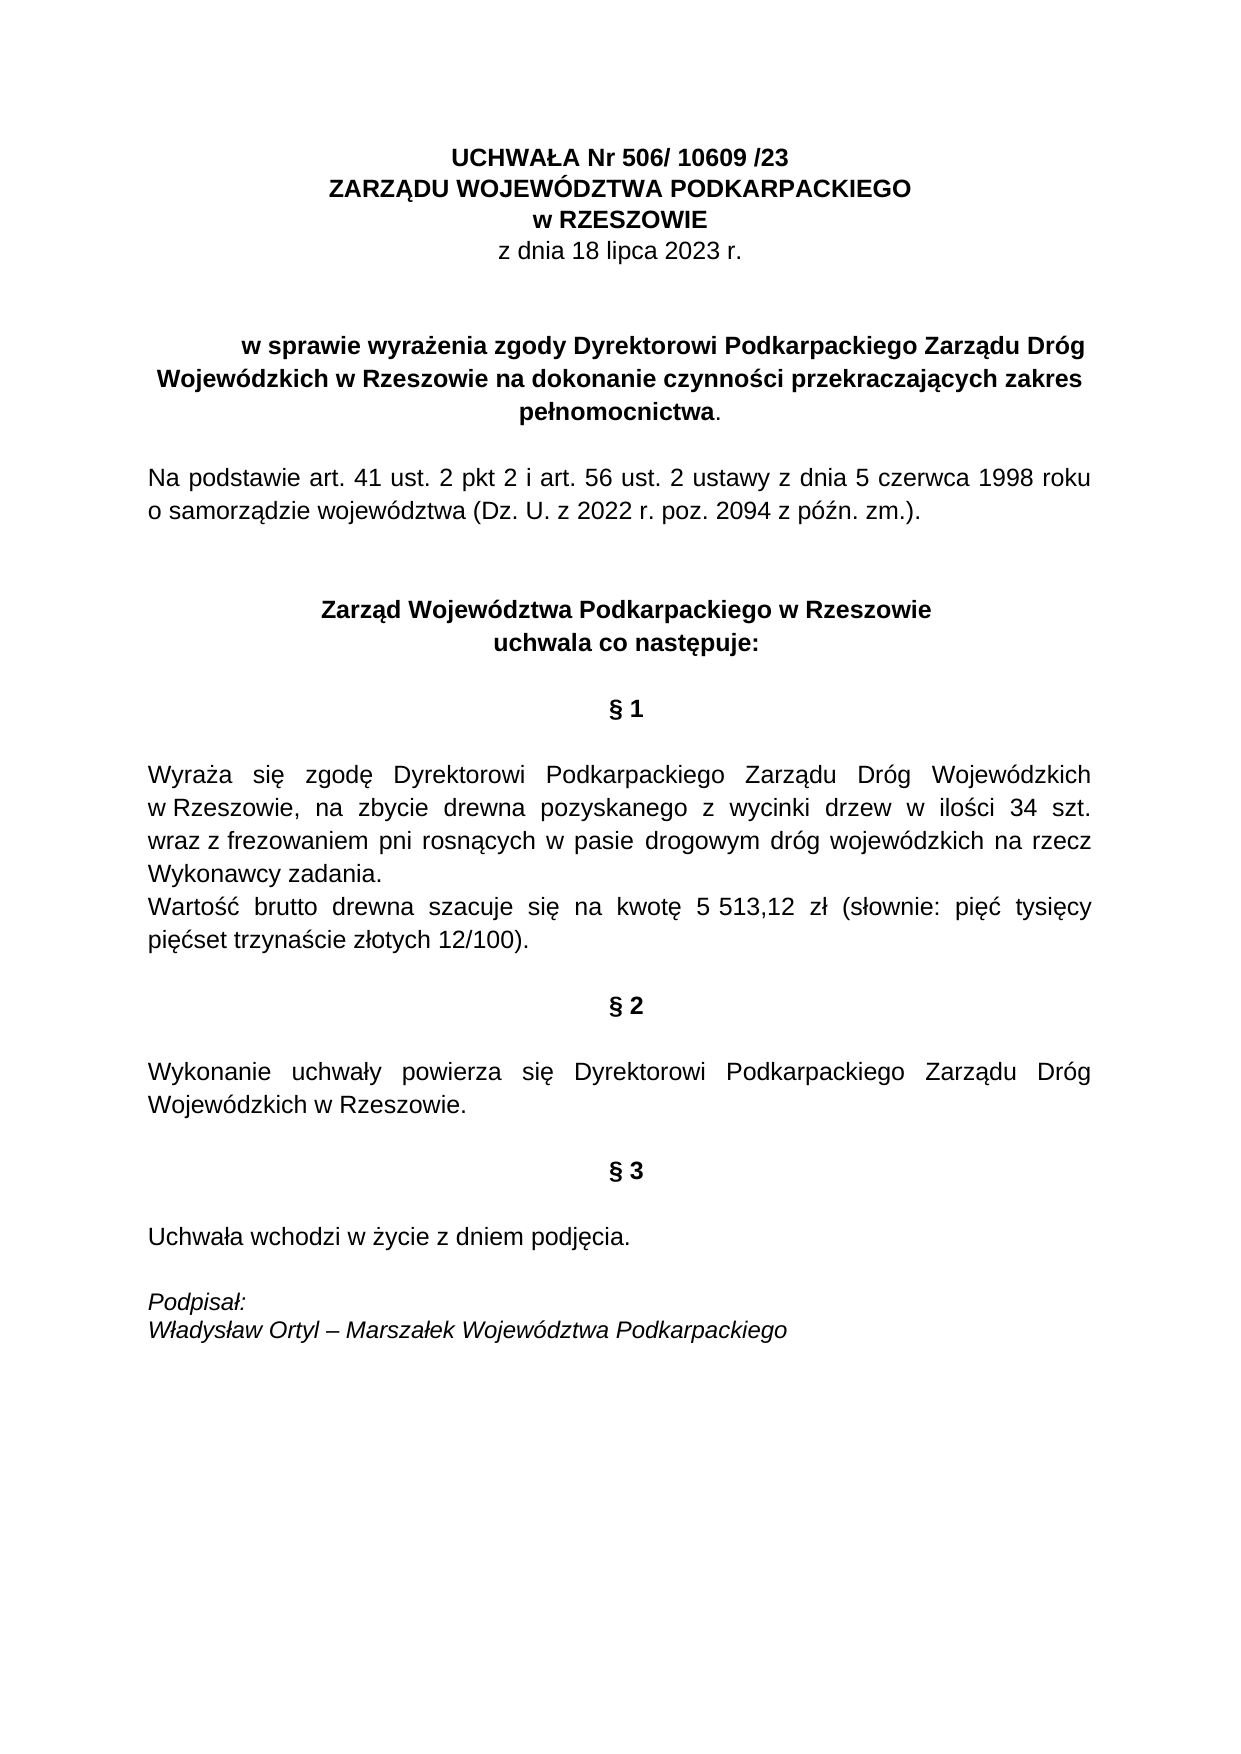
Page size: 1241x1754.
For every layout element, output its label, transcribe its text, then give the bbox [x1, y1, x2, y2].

text § 1 [148, 694, 1092, 723]
text Wartość brutto drewna szacuje się na kwotę 5 513,12 zł (słownie: pięć tysięcy pięćset trzynaście złotych 12/100). [148, 892, 1092, 954]
text uchwala co następuje: [148, 628, 1092, 657]
text Zarząd Województwa Podkarpackiego w Rzeszowie [148, 595, 1092, 624]
text Na podstawie art. 41 ust. 2 pkt 2 i art. 56 ust. 2 ustawy z dnia 5 czerwca 1998 roku o samorządzie województwa (Dz. U. z 2022 r. poz. 2094 z późn. zm.). [148, 463, 1092, 524]
text Wykonanie uchwały powierza się Dyrektorowi Podkarpackiego Zarządu Dróg Wojewódzkich w Rzeszowie. [148, 1057, 1092, 1119]
text Władysław Ortyl – Marszałek Województwa Podkarpackiego [148, 1316, 1092, 1343]
text Wyraża się zgodę Dyrektorowi Podkarpackiego Zarządu Dróg Wojewódzkich w Rzeszowie, na zbycie drewna pozyskanego z wycinki drzew w ilości 34 szt. wraz z frezowaniem pni rosnących w pasie drogowym dróg wojewódzkich na rzecz Wykonawcy zadania. [148, 760, 1092, 888]
text § 3 [148, 1156, 1092, 1185]
text § 2 [148, 991, 1092, 1020]
text UCHWAŁA Nr 506/ 10609 /23 ZARZĄDU WOJEWÓDZTWA PODKARPACKIEGO w RZESZOWIE z dnia 18 lipca 2023 r. [148, 142, 1092, 295]
text w sprawie wyrażenia zgody Dyrektorowi Podkarpackiego Zarządu Dróg Wojewódzkich w Rzeszowie na dokonanie czynności przekraczających zakres pełnomocnictwa. [148, 331, 1092, 426]
text Uchwała wchodzi w życie z dniem podjęcia. [148, 1222, 1092, 1251]
text Podpisał: [148, 1288, 1092, 1316]
